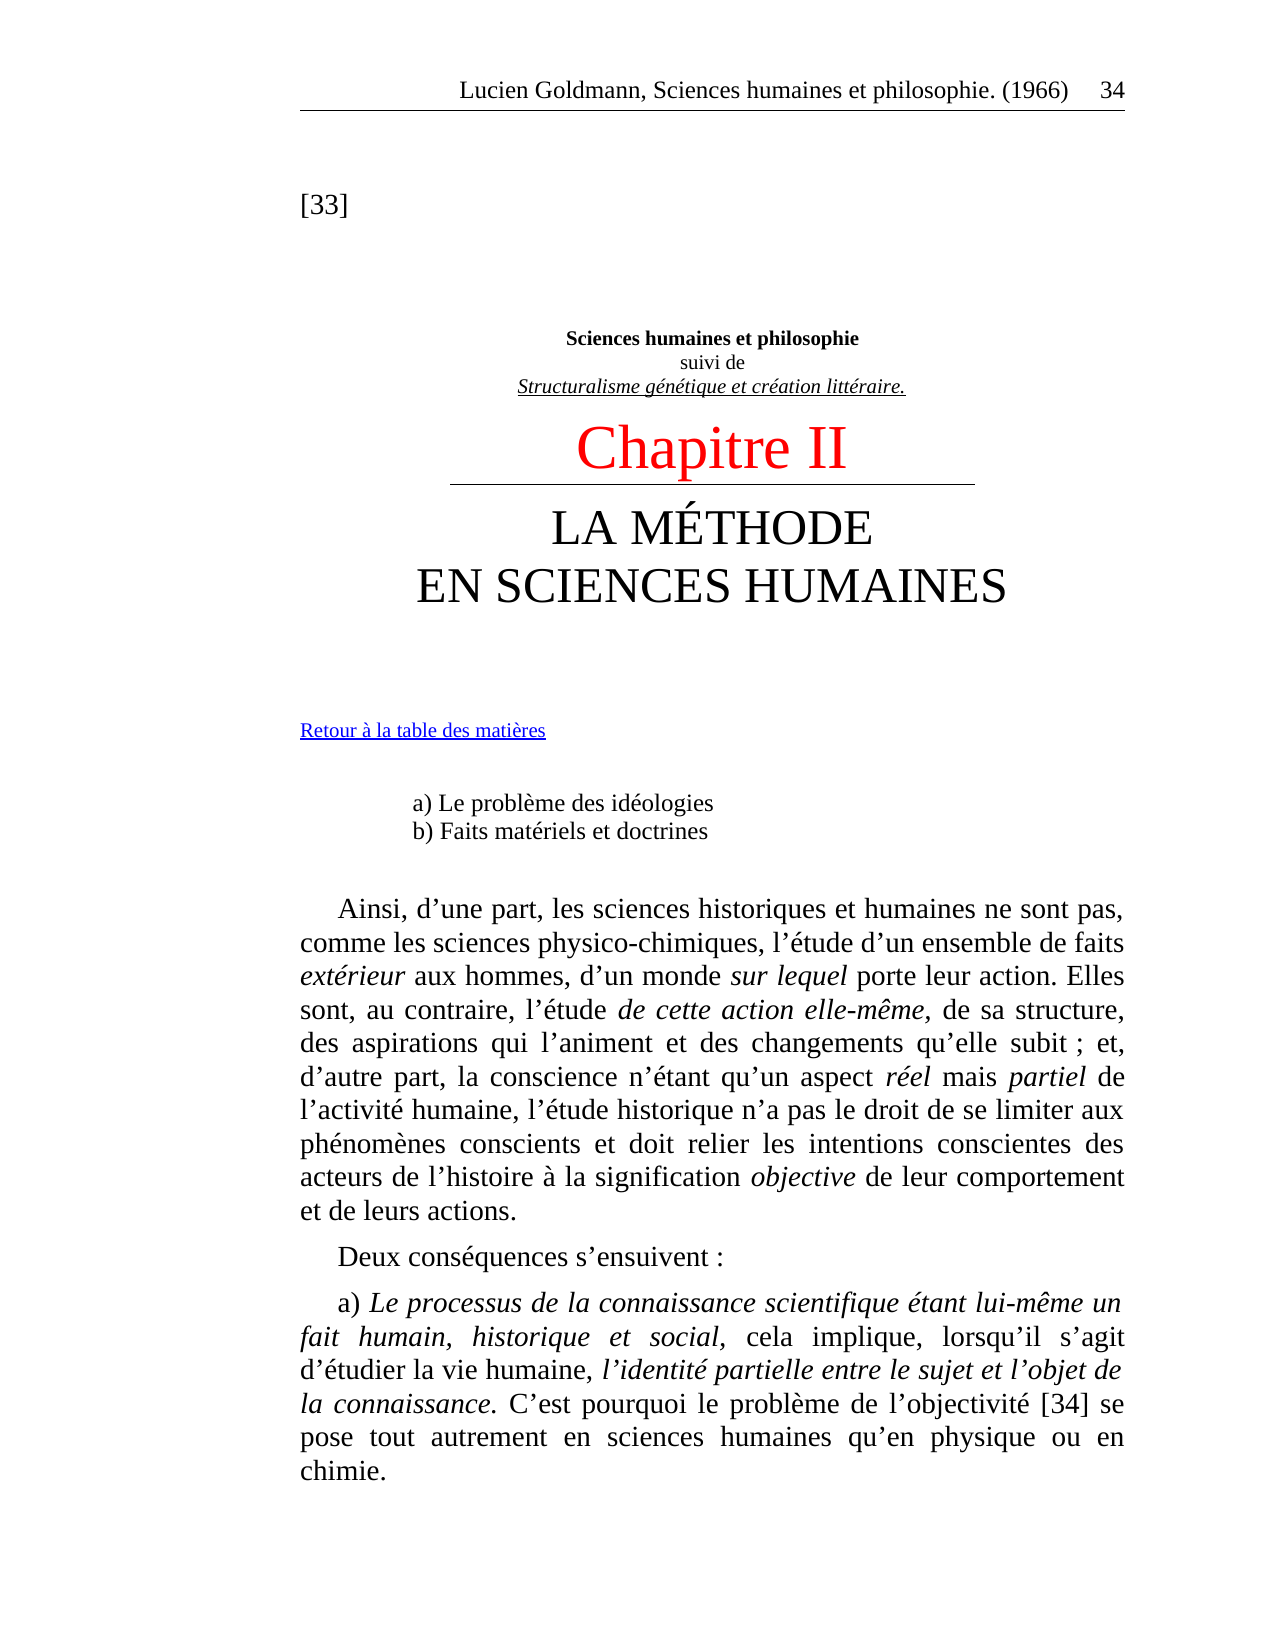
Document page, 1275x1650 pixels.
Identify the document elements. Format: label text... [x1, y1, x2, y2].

text Chapitre II [450, 410, 975, 484]
text Retour à la table des matières [300, 717, 1116, 742]
text Deux conséquences s’ensuivent : [300, 1239, 1125, 1273]
text suivi de [300, 350, 1125, 374]
text [33] [300, 187, 1125, 221]
text Ainsi, d’une part, les sciences historiques et humaines ne sont pas, comme les sciences physico-chimiques, l’étude d’un ensemble de faits extérieur aux hommes, d’un monde sur lequel porte leur action. Elles sont, au contraire, l’étude de cette action elle-même, de sa structure, des aspirations qui l’animent et des changements qu’elle subit ; et, d’autre part, la conscience n’étant qu’un aspect réel mais partiel de l’activité humaine, l’étude historique n’a pas le droit de se limiter aux phénomènes conscients et doit relier les intentions conscientes des acteurs de l’histoire à la signification objective de leur comportement et de leurs actions. [300, 891, 1125, 1227]
text b) Faits matériels et doctrines [412, 816, 1125, 845]
text a) Le processus de la connaissance scientifique étant lui-même un fait humain, historique et social, cela implique, lorsqu’il s’agit d’étudier la vie humaine, l’identité partielle entre le sujet et l’objet de la connaissance. C’est pourquoi le problème de l’objectivité [34] se pose tout autrement en sciences humaines qu’en physique ou en chimie. [300, 1285, 1125, 1486]
text Sciences humaines et philosophie [300, 326, 1125, 350]
text LA MÉTHODE EN SCIENCES HUMAINES [300, 498, 1125, 613]
text Structuralisme génétique et création littéraire. [300, 374, 1125, 398]
text a) Le problème des idéologies [412, 788, 1125, 816]
